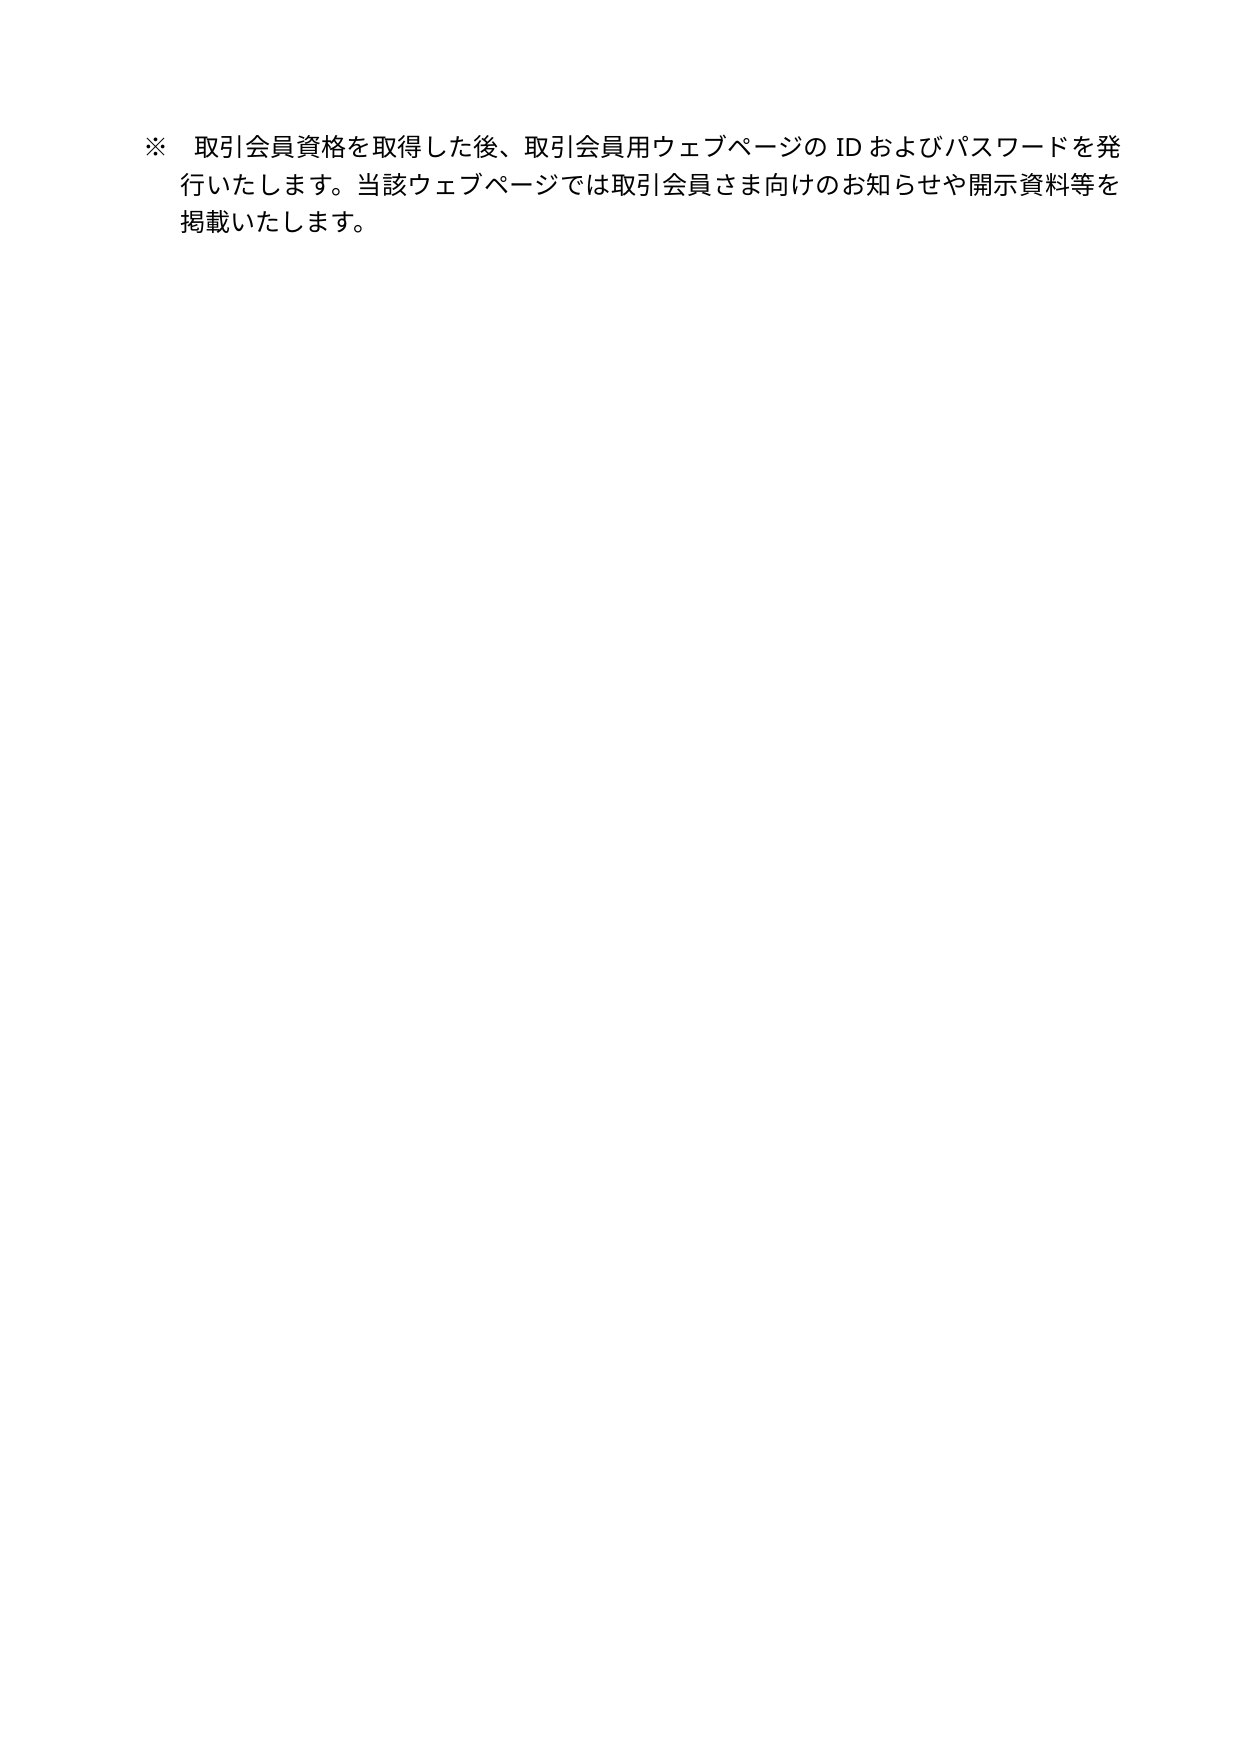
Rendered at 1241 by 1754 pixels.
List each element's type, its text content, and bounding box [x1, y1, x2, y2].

text ※ 取引会員資格を取得した後、取引会員用ウェブページのIDおよびパスワードを発行いたします。当該ウェブページでは取引会員さま向けのお知らせや開示資料等を掲載いたします。 [118, 127, 1122, 239]
